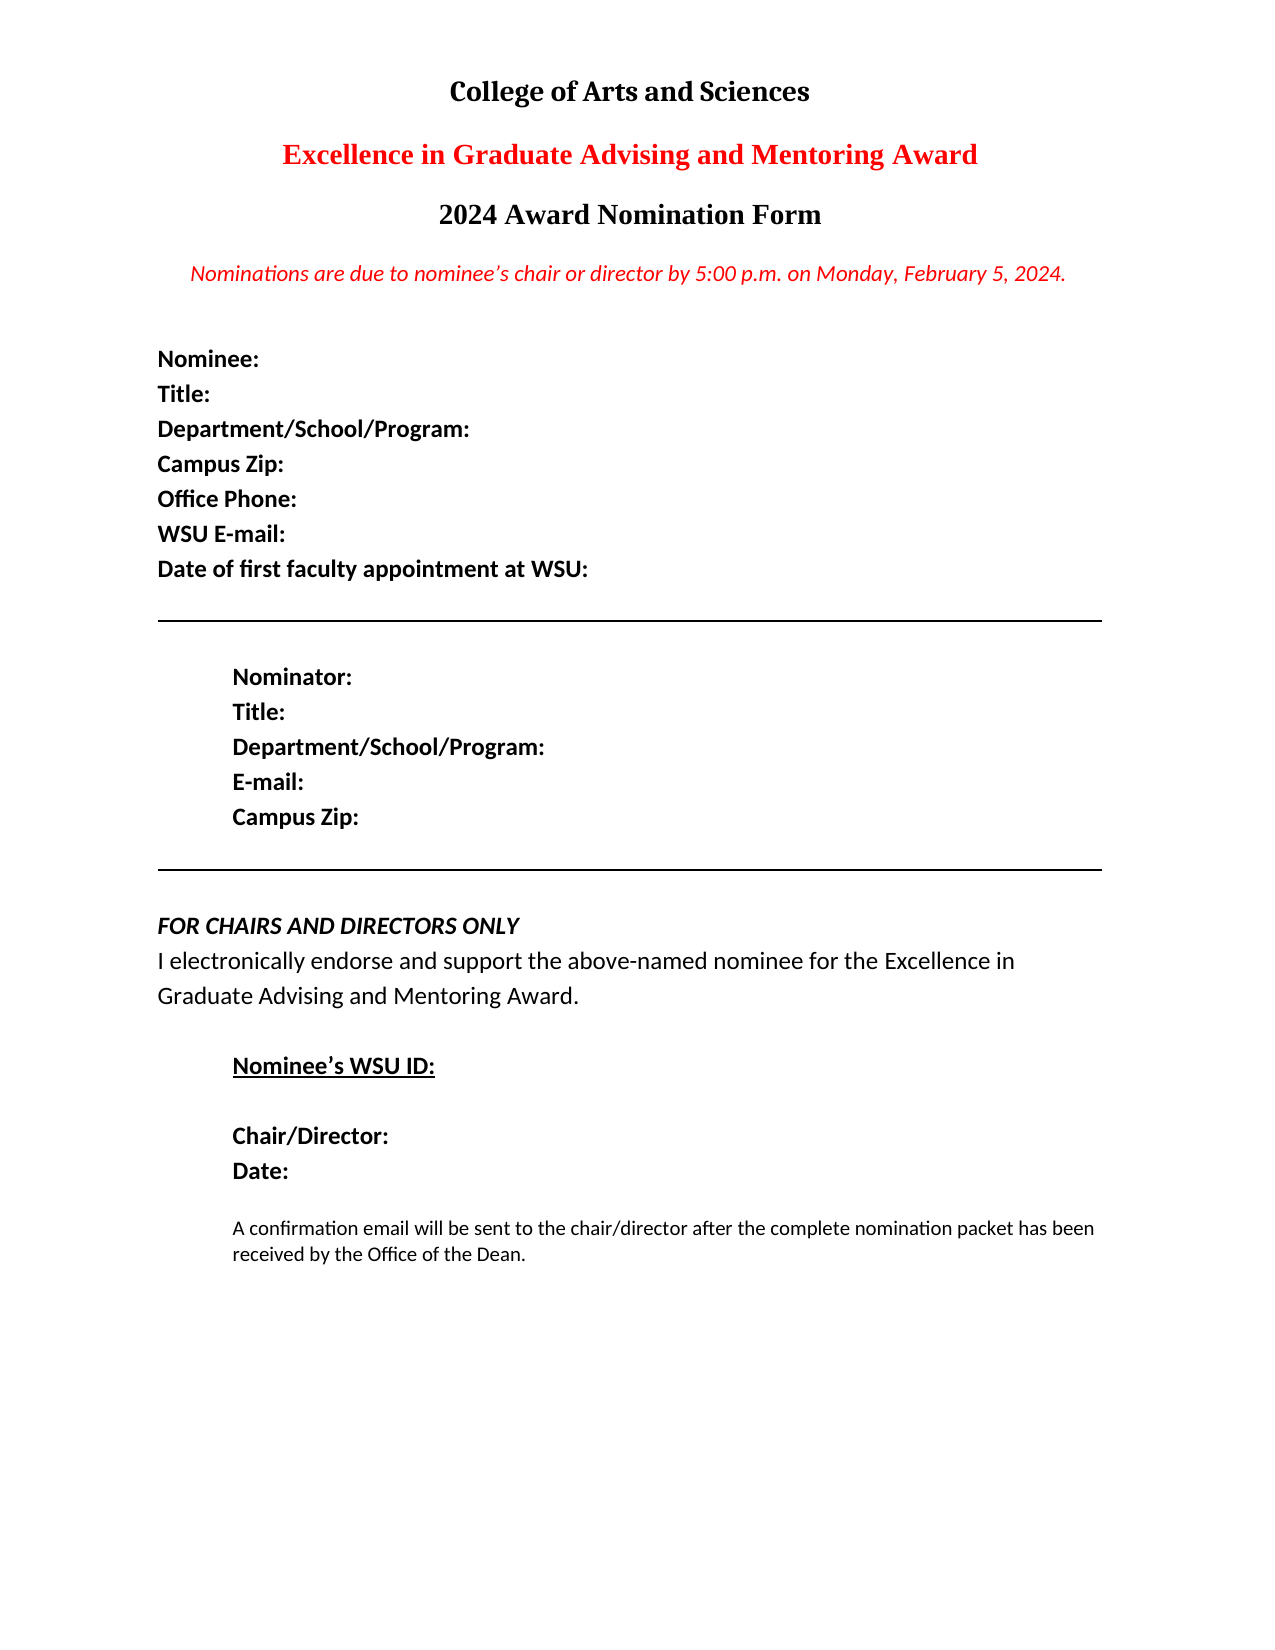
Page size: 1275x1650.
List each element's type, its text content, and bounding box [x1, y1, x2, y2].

text Department/School/Program: [157, 413, 1102, 443]
text E-mail: [232, 766, 1102, 797]
text Chair/Director: [157, 1120, 1102, 1151]
text Department/School/Program: [232, 731, 1102, 762]
text Campus Zip: [157, 801, 1102, 832]
text Nominator: [232, 661, 1102, 692]
text Title: [157, 378, 1102, 408]
text Nominee: [157, 343, 1102, 373]
text Campus Zip: [157, 448, 1102, 478]
text A confirmation email will be sent to the chair/director after the complete nomination packet has been received by the Office of the Dean. [232, 1216, 1102, 1266]
text FOR CHAIRS AND DIRECTORS ONLY [157, 910, 1102, 941]
text Office Phone: [157, 483, 1102, 513]
text Date of first faculty appointment at WSU: [157, 553, 1102, 583]
text Nominee’s WSU ID: [157, 1050, 1102, 1081]
text Date: [157, 1155, 1102, 1186]
text I electronically endorse and support the above-named nominee for the Excellence in Graduate Advising and Mentoring Award. [157, 945, 1102, 1011]
text Excellence in Graduate Advising and Mentoring Award [157, 137, 1102, 171]
text 2024 Award Nomination Form [157, 197, 1102, 231]
text Nominations are due to nominee’s chair or director by 5:00 p.m. on Monday, February 5, 2024. [157, 259, 1102, 287]
text WSU E-mail: [157, 518, 1102, 548]
text Title: [232, 696, 1102, 727]
